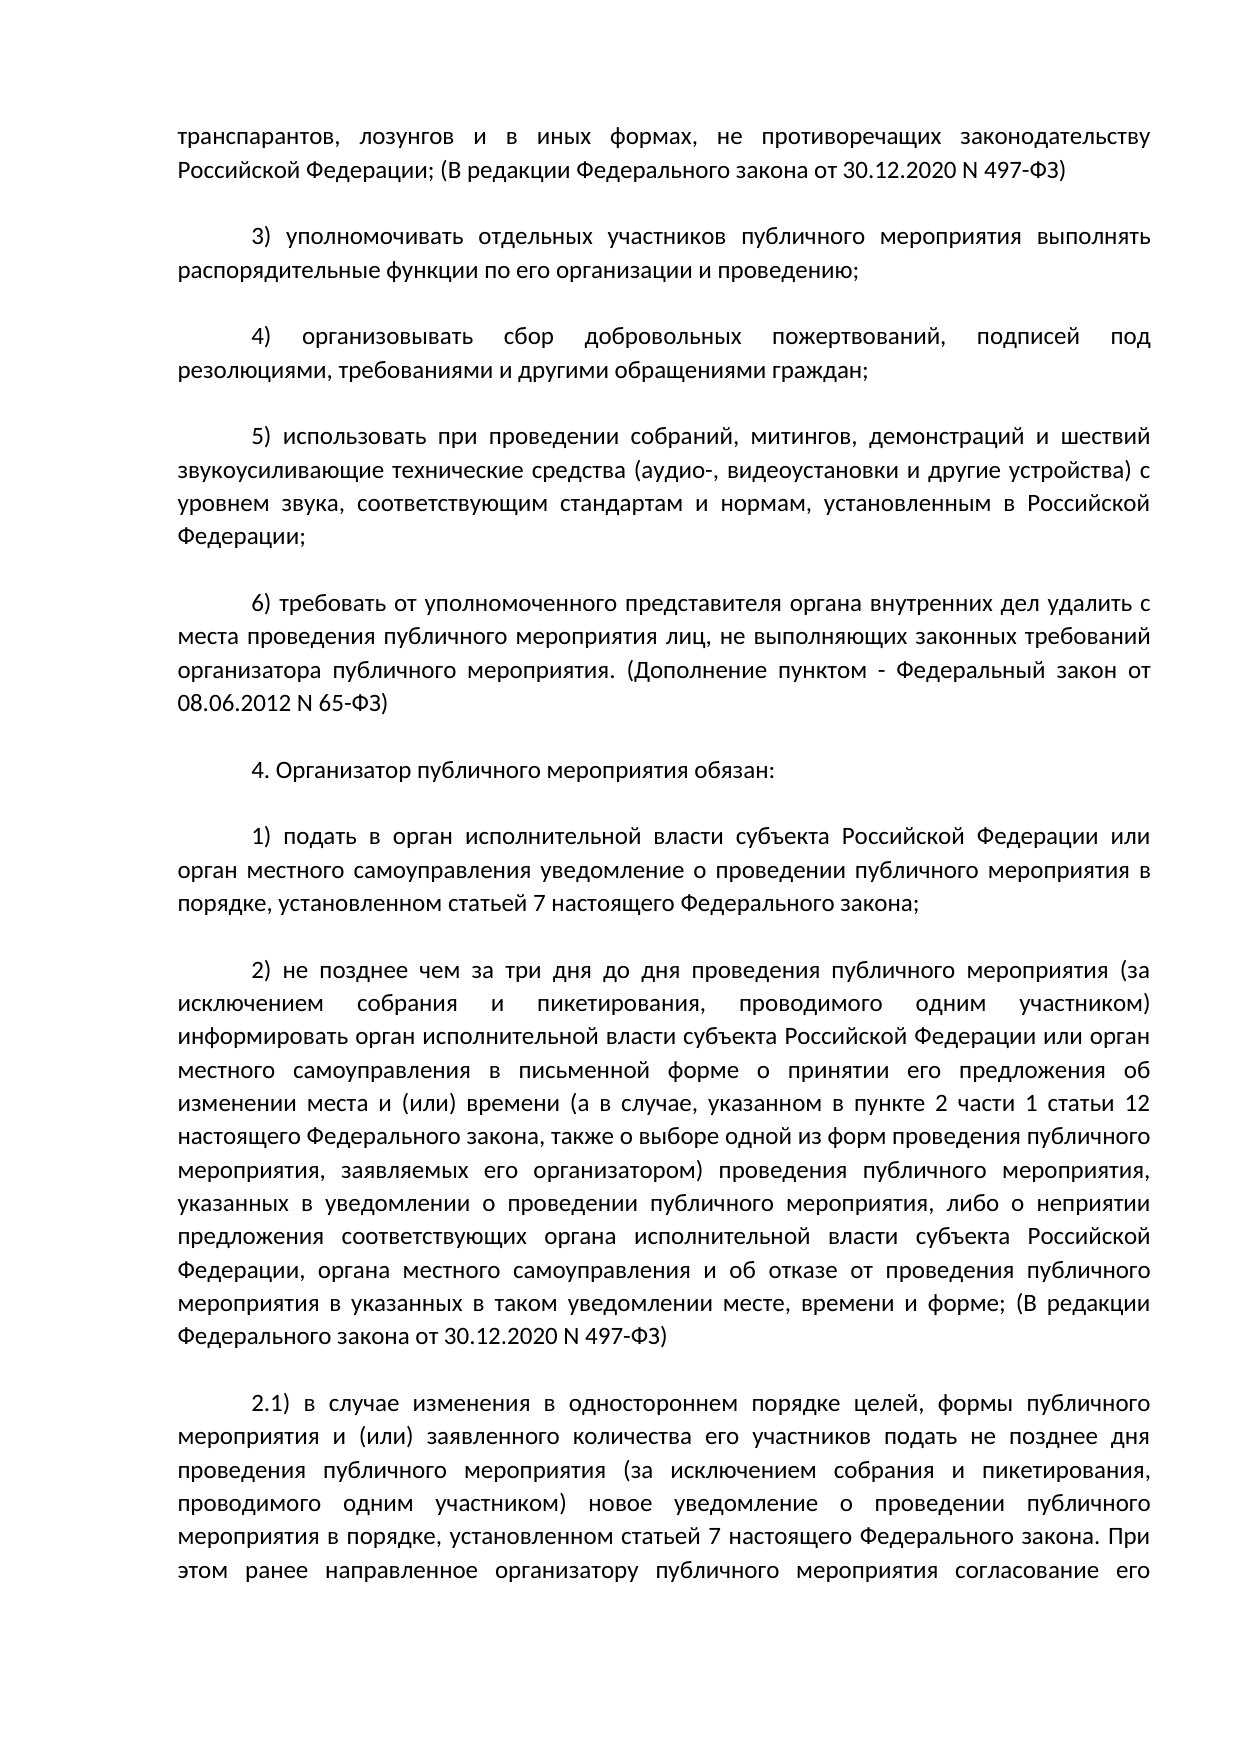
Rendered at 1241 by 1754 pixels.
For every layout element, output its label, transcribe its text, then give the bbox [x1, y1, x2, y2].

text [177, 118, 1152, 185]
text 6) требовать от уполномоченного представителя органа внутренних дел удалить с места проведения публичного мероприятия лиц, не выполняющих законных требований организатора публичного мероприятия. (Дополнение пунктом - Федеральный закон от 08.06.2012 N 65-ФЗ) [177, 585, 1152, 718]
text 4. Организатор публичного мероприятия обязан: [177, 751, 1152, 785]
text 2) не позднее чем за три дня до дня проведения публичного мероприятия (за исключением собрания и пикетирования, проводимого одним участником) информировать орган исполнительной власти субъекта Российской Федерации или орган местного самоуправления в письменной форме о принятии его предложения об изменении места и (или) времени (а в случае, указанном в пункте 2 части 1 статьи 12 настоящего Федерального закона, также о выборе одной из форм проведения публичного мероприятия, заявляемых его организатором) проведения публичного мероприятия, указанных в уведомлении о проведении публичного мероприятия, либо о неприятии предложения соответствующих органа исполнительной власти субъекта Российской Федерации, органа местного самоуправления и об отказе от проведения публичного мероприятия в указанных в таком уведомлении месте, времени и форме; (В редакции Федерального закона от 30.12.2020 N 497-ФЗ) [177, 951, 1152, 1351]
text 3) уполномочивать отдельных участников публичного мероприятия выполнять распорядительные функции по его организации и проведению; [177, 218, 1152, 285]
text 1) подать в орган исполнительной власти субъекта Российской Федерации или орган местного самоуправления уведомление о проведении публичного мероприятия в порядке, установленном статьей 7 настоящего Федерального закона; [177, 818, 1152, 918]
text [177, 1385, 1152, 1585]
text 5) использовать при проведении собраний, митингов, демонстраций и шествий звукоусиливающие технические средства (аудио-, видеоустановки и другие устройства) с уровнем звука, соответствующим стандартам и нормам, установленным в Российской Федерации; [177, 418, 1152, 551]
text 4) организовывать сбор добровольных пожертвований, подписей под резолюциями, требованиями и другими обращениями граждан; [177, 318, 1152, 385]
